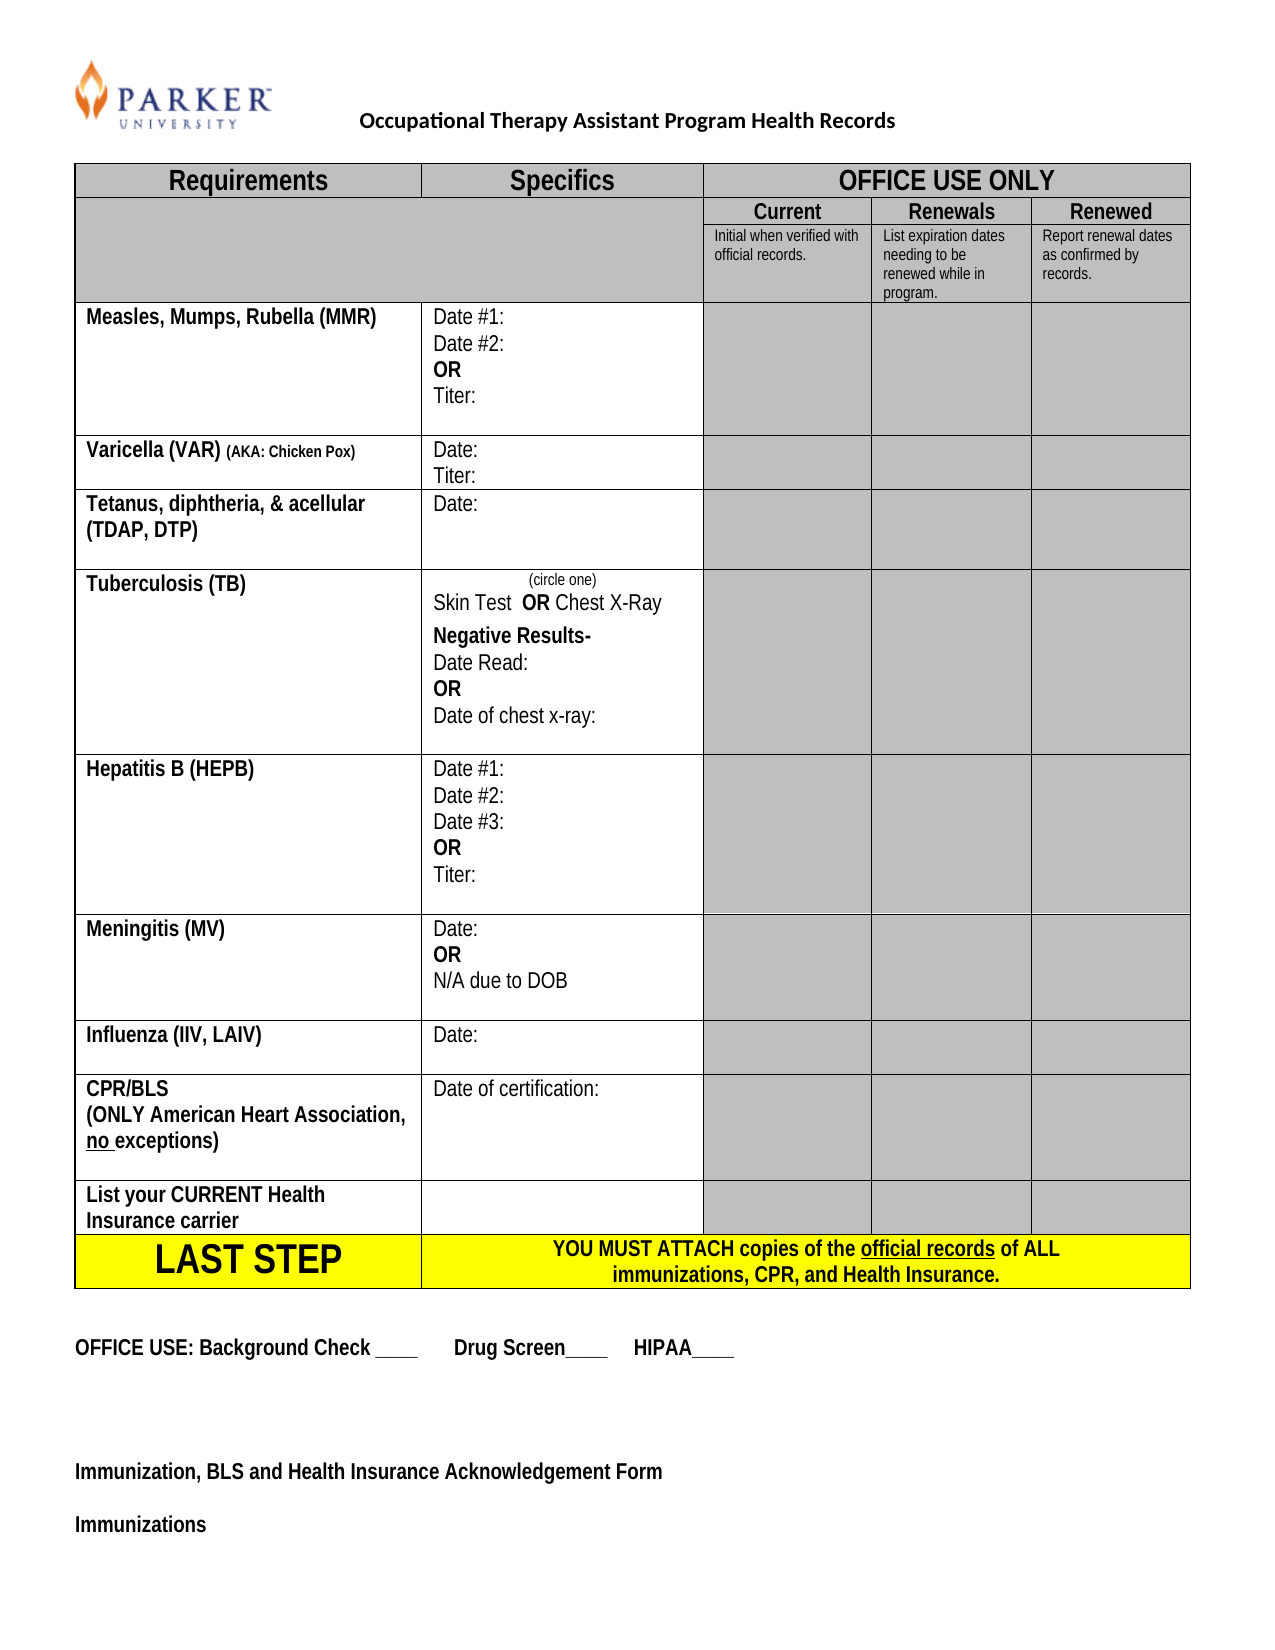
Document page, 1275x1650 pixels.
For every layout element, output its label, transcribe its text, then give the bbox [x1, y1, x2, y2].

table_cell Influenza (IIV, LAIV) [76, 1021, 421, 1074]
table_cell [1032, 436, 1190, 489]
table_cell Date of certification: [422, 1075, 703, 1180]
table_cell Tuberculosis (TB) [76, 570, 421, 754]
table_cell [872, 1075, 1031, 1180]
table_cell CPR/BLS (ONLY American Heart Association, no exceptions) [76, 1075, 421, 1180]
text Immunizations [75, 1511, 1200, 1537]
table_cell [1032, 570, 1190, 754]
table_cell [1032, 490, 1190, 569]
table_cell Hepatitis B (HEPB) [76, 755, 421, 913]
table_cell [872, 755, 1031, 913]
table_cell [1032, 1021, 1190, 1074]
table_cell LAST STEP [76, 1235, 421, 1288]
table_cell Renewals [872, 198, 1031, 224]
table_cell Measles, Mumps, Rubella (MMR) [76, 303, 421, 435]
table_header Requirements [76, 164, 421, 197]
table_cell [872, 303, 1031, 435]
table_cell Tetanus, diphtheria, & acellular (TDAP, DTP) [76, 490, 421, 569]
table_cell [1032, 1075, 1190, 1180]
table_cell Date: OR N/A due to DOB [422, 915, 703, 1020]
table_cell [704, 436, 871, 489]
table_cell [1032, 755, 1190, 913]
text Immunization, BLS and Health Insurance Acknowledgement Form [75, 1458, 1200, 1484]
table_cell [872, 915, 1031, 1020]
table_cell Date: [422, 1021, 703, 1074]
table_cell Date #1: Date #2: OR Titer: [422, 303, 703, 435]
table_cell [872, 570, 1031, 754]
table_cell [704, 303, 871, 435]
table_cell Meningitis (MV) [76, 915, 421, 1020]
table_cell Initial when verified with official records. [704, 225, 871, 302]
table_cell [872, 436, 1031, 489]
table_cell Report renewal dates as confirmed by records. [1032, 225, 1190, 302]
table_cell [704, 1181, 871, 1234]
table_cell [704, 1075, 871, 1180]
table_cell [1032, 915, 1190, 1020]
table_cell Varicella (VAR) (AKA: Chicken Pox) [76, 436, 421, 489]
table_cell Renewed [1032, 198, 1190, 224]
table_cell [704, 570, 871, 754]
table_cell Current [704, 198, 871, 224]
table_cell Date: [422, 490, 703, 569]
text OFFICE USE: Background Check ____ Drug Screen____ HIPAA____ [75, 1334, 1200, 1360]
table_cell [872, 1021, 1031, 1074]
table_cell [76, 198, 703, 302]
table_cell [872, 1181, 1031, 1234]
table_header OFFICE USE ONLY [704, 164, 1190, 197]
table_cell [422, 1181, 703, 1234]
table_cell [1032, 1181, 1190, 1234]
table_cell Date: Titer: [422, 436, 703, 489]
table_header Specifics [422, 164, 703, 197]
table_cell [704, 1021, 871, 1074]
table_cell List expiration dates needing to be renewed while in program. [872, 225, 1031, 302]
picture [75, 60, 272, 129]
table_cell [872, 490, 1031, 569]
table_cell [704, 755, 871, 913]
table_cell Date #1: Date #2: Date #3: OR Titer: [422, 755, 703, 913]
table_cell [1032, 303, 1190, 435]
table_cell List your CURRENT Health Insurance carrier [76, 1181, 421, 1234]
table_cell (circle one) Skin Test OR Chest X-Ray Negative Results- Date Read: OR Date of chest x-ray: [422, 570, 703, 754]
table_cell [704, 915, 871, 1020]
table_cell [704, 490, 871, 569]
table_cell YOU MUST ATTACH copies of the official records of ALL immunizations, CPR, and Health Insurance. [422, 1235, 1190, 1288]
